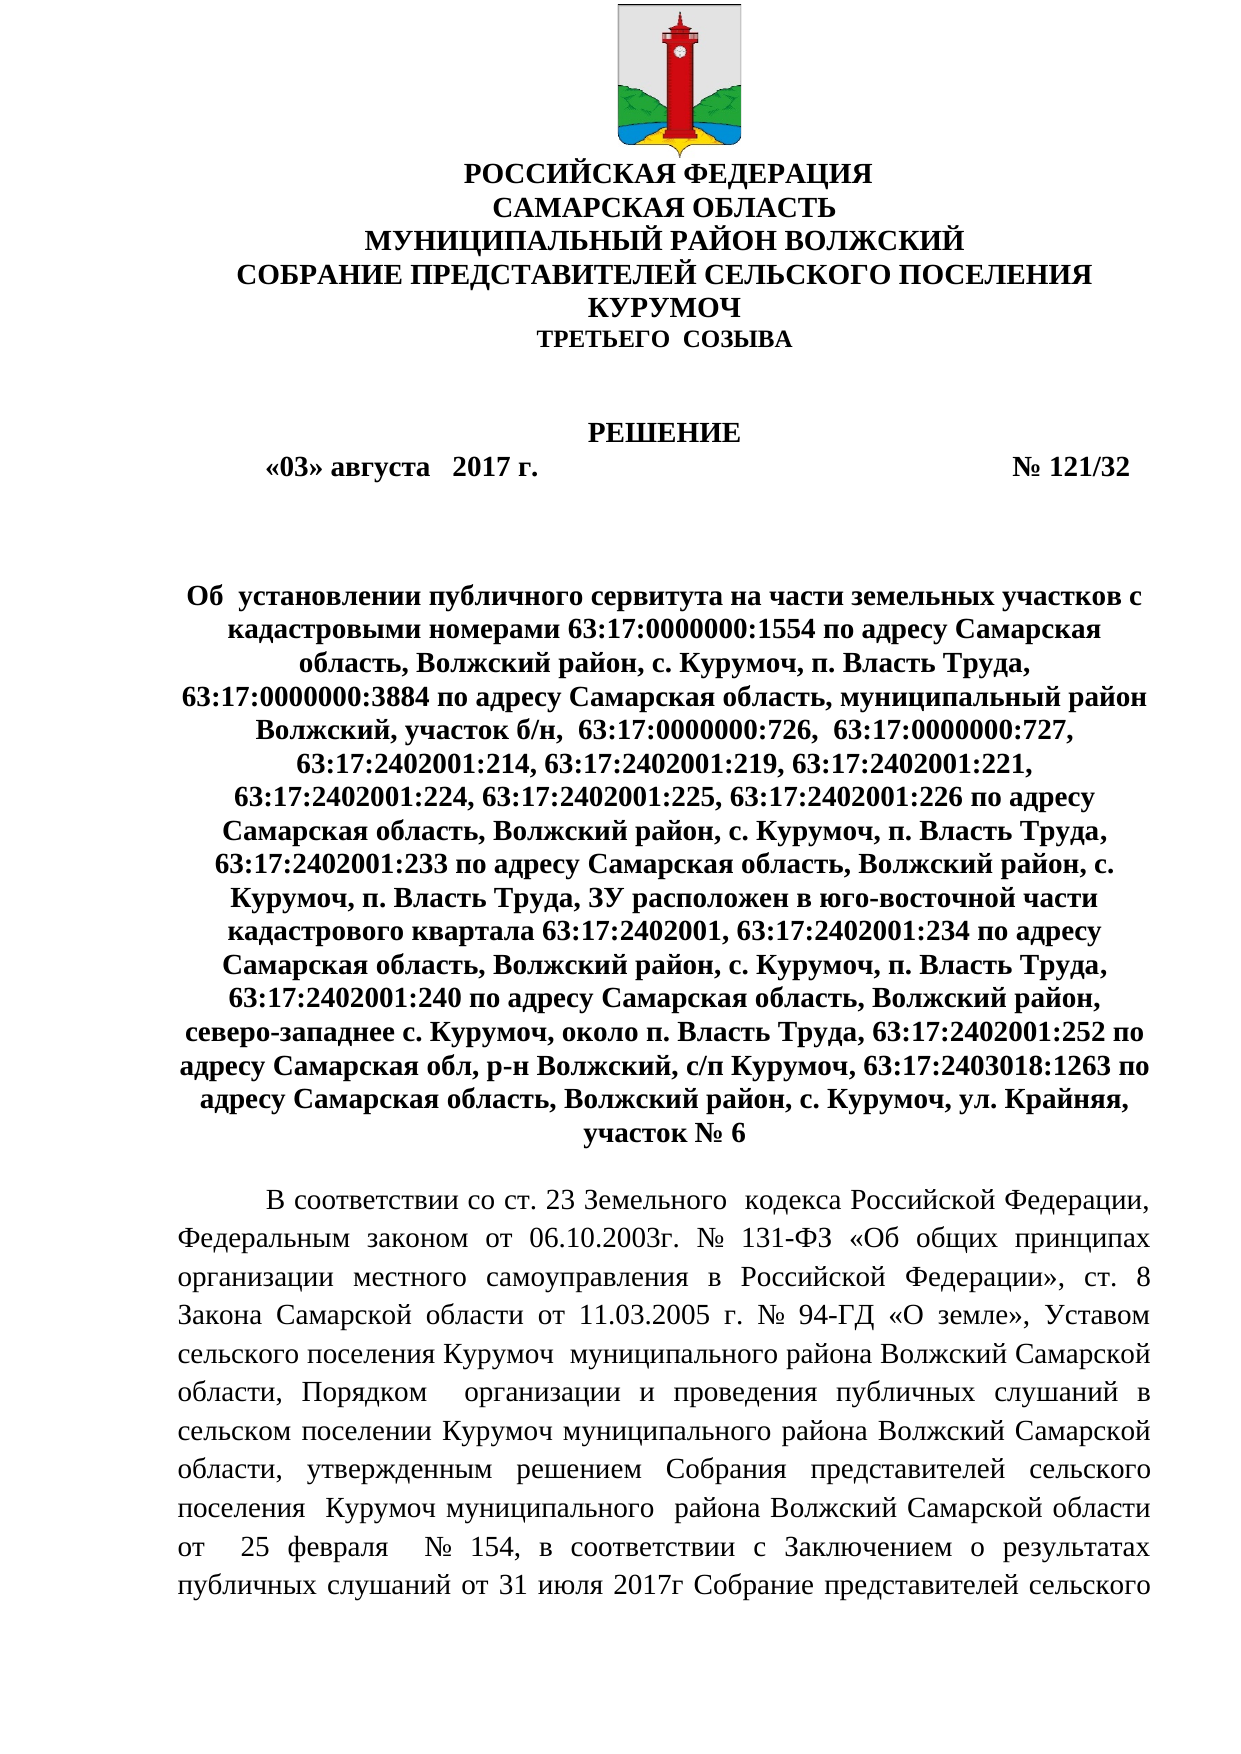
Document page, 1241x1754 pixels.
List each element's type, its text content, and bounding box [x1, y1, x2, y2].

text РОССИЙСКАЯ ФЕДЕРАЦИЯ САМАРСКАЯ ОБЛАСТЬ [177, 156, 1152, 223]
text ТРЕТЬЕГО созыва [177, 324, 1152, 353]
text МУНИЦИПАЛЬНЫЙ РАЙОН Волжский [177, 223, 1152, 257]
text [177, 1182, 1152, 1601]
text СОБРАНИЕ ПРЕДСТАВИТЕЛЕЙ СЕЛЬСКОГО ПОСЕЛЕНИЯ [177, 257, 1152, 291]
text РЕШЕНИЕ [177, 415, 1152, 449]
text КУРУМОЧ [177, 291, 1152, 324]
picture [617, 4, 742, 158]
text «03» августа 2017 г. № 121/32 [177, 449, 1152, 482]
text Об установлении публичного сервитута на части земельных участков с кадастровыми номерами 63:17:0000000:1554 по адресу Самарская область, Волжский район, с. Курумоч, п. Власть Труда, 63:17:0000000:3884 по адресу Самарская область, муниципальный район Волжский, участок б/н, 63:17:0000000:726, 63:17:0000000:727, 63:17:2402001:214, 63:17:2402001:219, 63:17:2402001:221, 63:17:2402001:224, 63:17:2402001:225, 63:17:2402001:226 по адресу Самарская область, Волжский район, с. Курумоч, п. Власть Труда, 63:17:2402001:233 по адресу Самарская область, Волжский район, с. Курумоч, п. Власть Труда, ЗУ расположен в юго-восточной части кадастрового квартала 63:17:2402001, 63:17:2402001:234 по адресу Самарская область, Волжский район, с. Курумоч, п. Власть Труда, 63:17:2402001:240 по адресу Самарская область, Волжский район, северо-западнее с. Курумоч, около п. Власть Труда, 63:17:2402001:252 по адресу Самарская обл, р-н Волжский, с/п Курумоч, 63:17:2403018:1263 по адресу Самарская область, Волжский район, с. Курумоч, ул. Крайняя, участок № 6 [177, 578, 1152, 1148]
